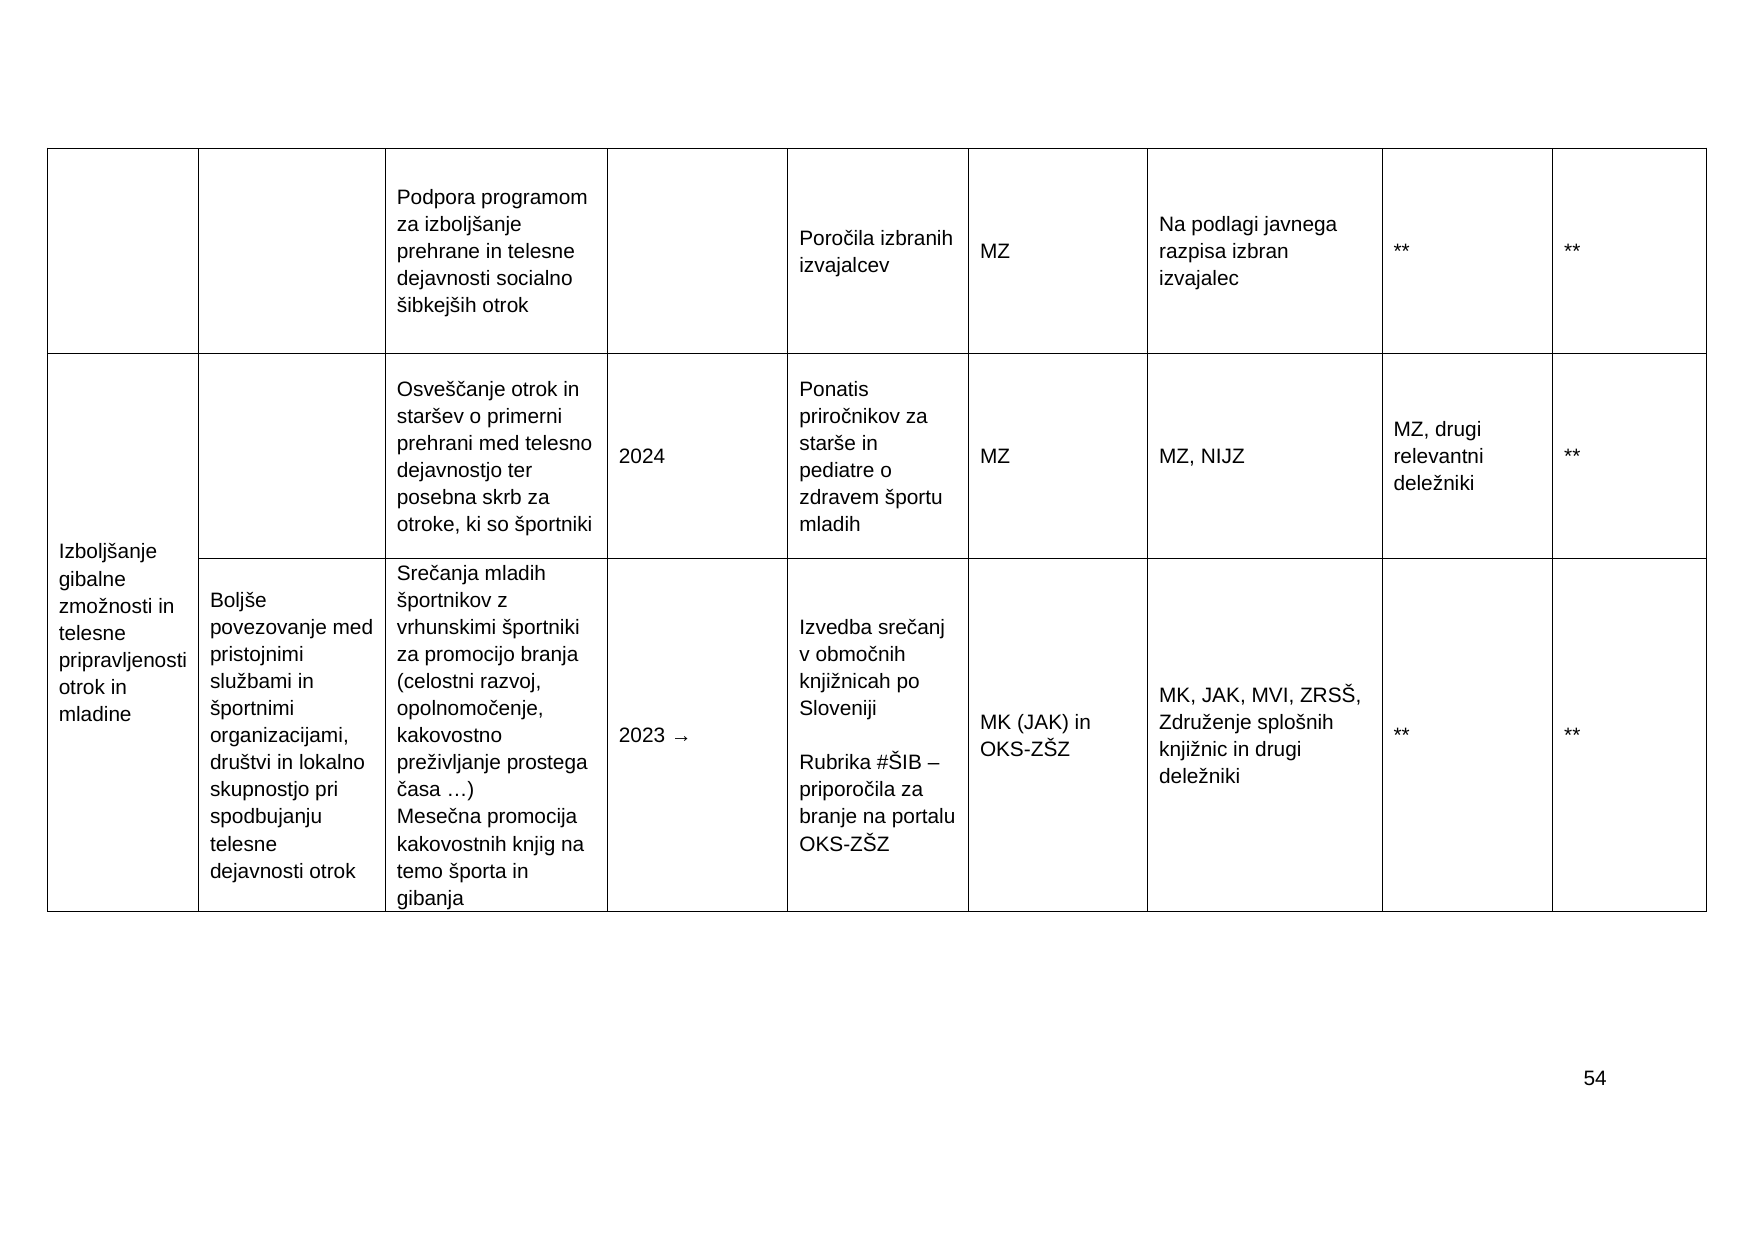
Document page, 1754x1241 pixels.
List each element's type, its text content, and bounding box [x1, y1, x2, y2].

table_cell Srečanja mladih športnikov z vrhunskimi športniki za promocijo branja (celostni razvoj, opolnomočenje, kakovostno preživljanje prostega časa …) Mesečna promocija kakovostnih knjig na temo športa in gibanja [386, 559, 607, 911]
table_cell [788, 149, 968, 353]
table_cell Podpora programom za izboljšanje prehrane in telesne dejavnosti socialno šibkejših otrok [386, 149, 607, 353]
table_cell MZ, drugi relevantni deležniki [1383, 354, 1552, 557]
table_cell Ponatis priročnikov za starše in pediatre o zdravem športu mladih [788, 354, 968, 557]
table_cell ** [1383, 149, 1552, 353]
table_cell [1148, 149, 1382, 353]
table_cell MZ, NIJZ [1148, 354, 1382, 557]
table_cell MZ [969, 354, 1147, 557]
table_cell Osveščanje otrok in staršev o primerni prehrani med telesno dejavnostjo ter posebna skrb za otroke, ki so športniki [386, 354, 607, 557]
table_cell ** [1553, 559, 1706, 911]
table_cell Izvedba srečanj v območnih knjižnicah po Sloveniji Rubrika #ŠIB – priporočila za branje na portalu OKS-ZŠZ [788, 559, 968, 911]
table_cell MK, JAK, MVI, ZRSŠ, Združenje splošnih knjižnic in drugi deležniki [1148, 559, 1382, 911]
table_cell MK (JAK) in OKS-ZŠZ [969, 559, 1147, 911]
table_cell ** [1383, 559, 1552, 911]
table_cell ** [1553, 354, 1706, 557]
table_cell MZ [969, 149, 1147, 353]
table_cell ** [1553, 149, 1706, 353]
table_cell 2023 → [608, 559, 787, 911]
table_cell Izboljšanje gibalne zmožnosti in telesne pripravljenosti otrok in mladine [48, 354, 198, 911]
table_cell 2024 [608, 354, 787, 557]
table_cell Boljše povezovanje med pristojnimi službami in športnimi organizacijami, društvi in lokalno skupnostjo pri spodbujanju telesne dejavnosti otrok [199, 559, 385, 911]
table_cell [608, 149, 787, 353]
table_cell [199, 354, 385, 557]
